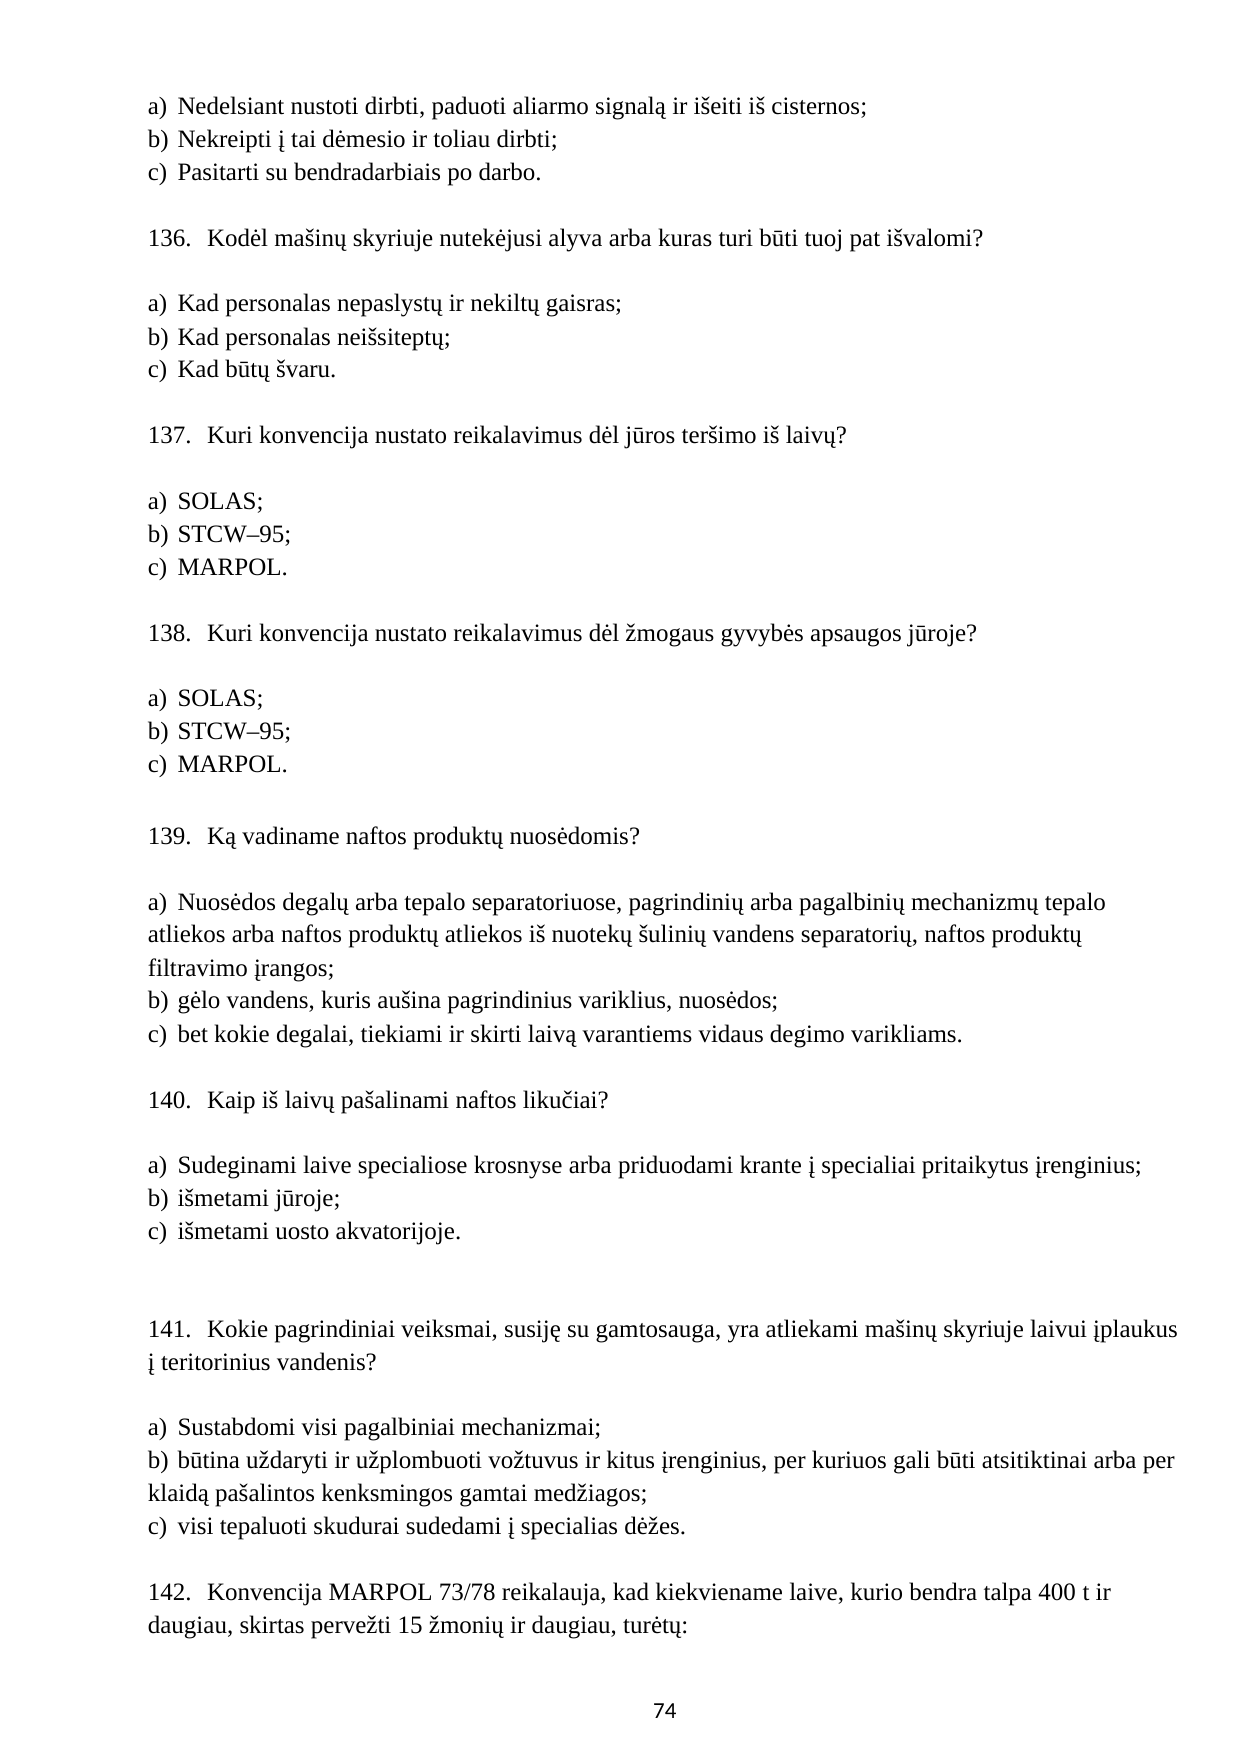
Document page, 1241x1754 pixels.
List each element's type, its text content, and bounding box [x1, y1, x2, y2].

subtitle bet kokie degalai, tiekiami ir skirti laivą varantiems vidaus degimo varikliams. [148, 1019, 1181, 1047]
subtitle Pasitarti su bendradarbiais po darbo. [148, 157, 1181, 186]
subtitle Kad būtų švaru. [148, 354, 1181, 383]
subtitle MARPOL. [148, 552, 1181, 581]
subtitle Nuosėdos degalų arba tepalo separatoriuose, pagrindinių arba pagalbinių mechanizmų tepalo atliekos arba naftos produktų atliekos iš nuotekų šulinių vandens separatorių, naftos produktų filtravimo įrangos; [148, 887, 1181, 981]
subtitle visi tepaluoti skudurai sudedami į specialias dėžes. [148, 1511, 1181, 1540]
subtitle Konvencija MARPOL 73/78 reikalauja, kad kiekviename laive, kurio bendra talpa 400 t ir daugiau, skirtas pervežti 15 žmonių ir daugiau, turėtų: [148, 1577, 1181, 1639]
subtitle Kodėl mašinų skyriuje nutekėjusi alyva arba kuras turi būti tuoj pat išvalomi? [148, 223, 1181, 252]
subtitle STCW–95; [148, 519, 1181, 548]
subtitle Nedelsiant nustoti dirbti, paduoti aliarmo signalą ir išeiti iš cisternos; [148, 91, 1181, 120]
subtitle SOLAS; [148, 683, 1181, 712]
subtitle išmetami uosto akvatorijoje. [148, 1216, 1181, 1245]
subtitle Kuri konvencija nustato reikalavimus dėl jūros teršimo iš laivų? [148, 421, 1181, 449]
subtitle būtina uždaryti ir užplombuoti vožtuvus ir kitus įrenginius, per kuriuos gali būti atsitiktinai arba per klaidą pašalintos kenksmingos gamtai medžiagos; [148, 1445, 1181, 1507]
subtitle Kaip iš laivų pašalinami naftos likučiai? [148, 1085, 1181, 1113]
subtitle Sudeginami laive specialiose krosnyse arba priduodami krante į specialiai pritaikytus įrenginius; [148, 1150, 1181, 1179]
subtitle SOLAS; [148, 486, 1181, 514]
subtitle MARPOL. [148, 749, 1181, 778]
subtitle išmetami jūroje; [148, 1183, 1181, 1212]
subtitle Nekreipti į tai dėmesio ir toliau dirbti; [148, 124, 1181, 153]
subtitle Kokie pagrindiniai veiksmai, susiję su gamtosauga, yra atliekami mašinų skyriuje laivui įplaukus į teritorinius vandenis? [148, 1314, 1181, 1376]
subtitle Kuri konvencija nustato reikalavimus dėl žmogaus gyvybės apsaugos jūroje? [148, 618, 1181, 647]
subtitle STCW–95; [148, 716, 1181, 745]
subtitle gėlo vandens, kuris aušina pagrindinius variklius, nuosėdos; [148, 986, 1181, 1014]
subtitle Kad personalas nepaslystų ir nekiltų gaisras; [148, 288, 1181, 317]
subtitle Ką vadiname naftos produktų nuosėdomis? [148, 821, 1181, 850]
subtitle Sustabdomi visi pagalbiniai mechanizmai; [148, 1412, 1181, 1441]
subtitle Kad personalas neišsiteptų; [148, 322, 1181, 350]
